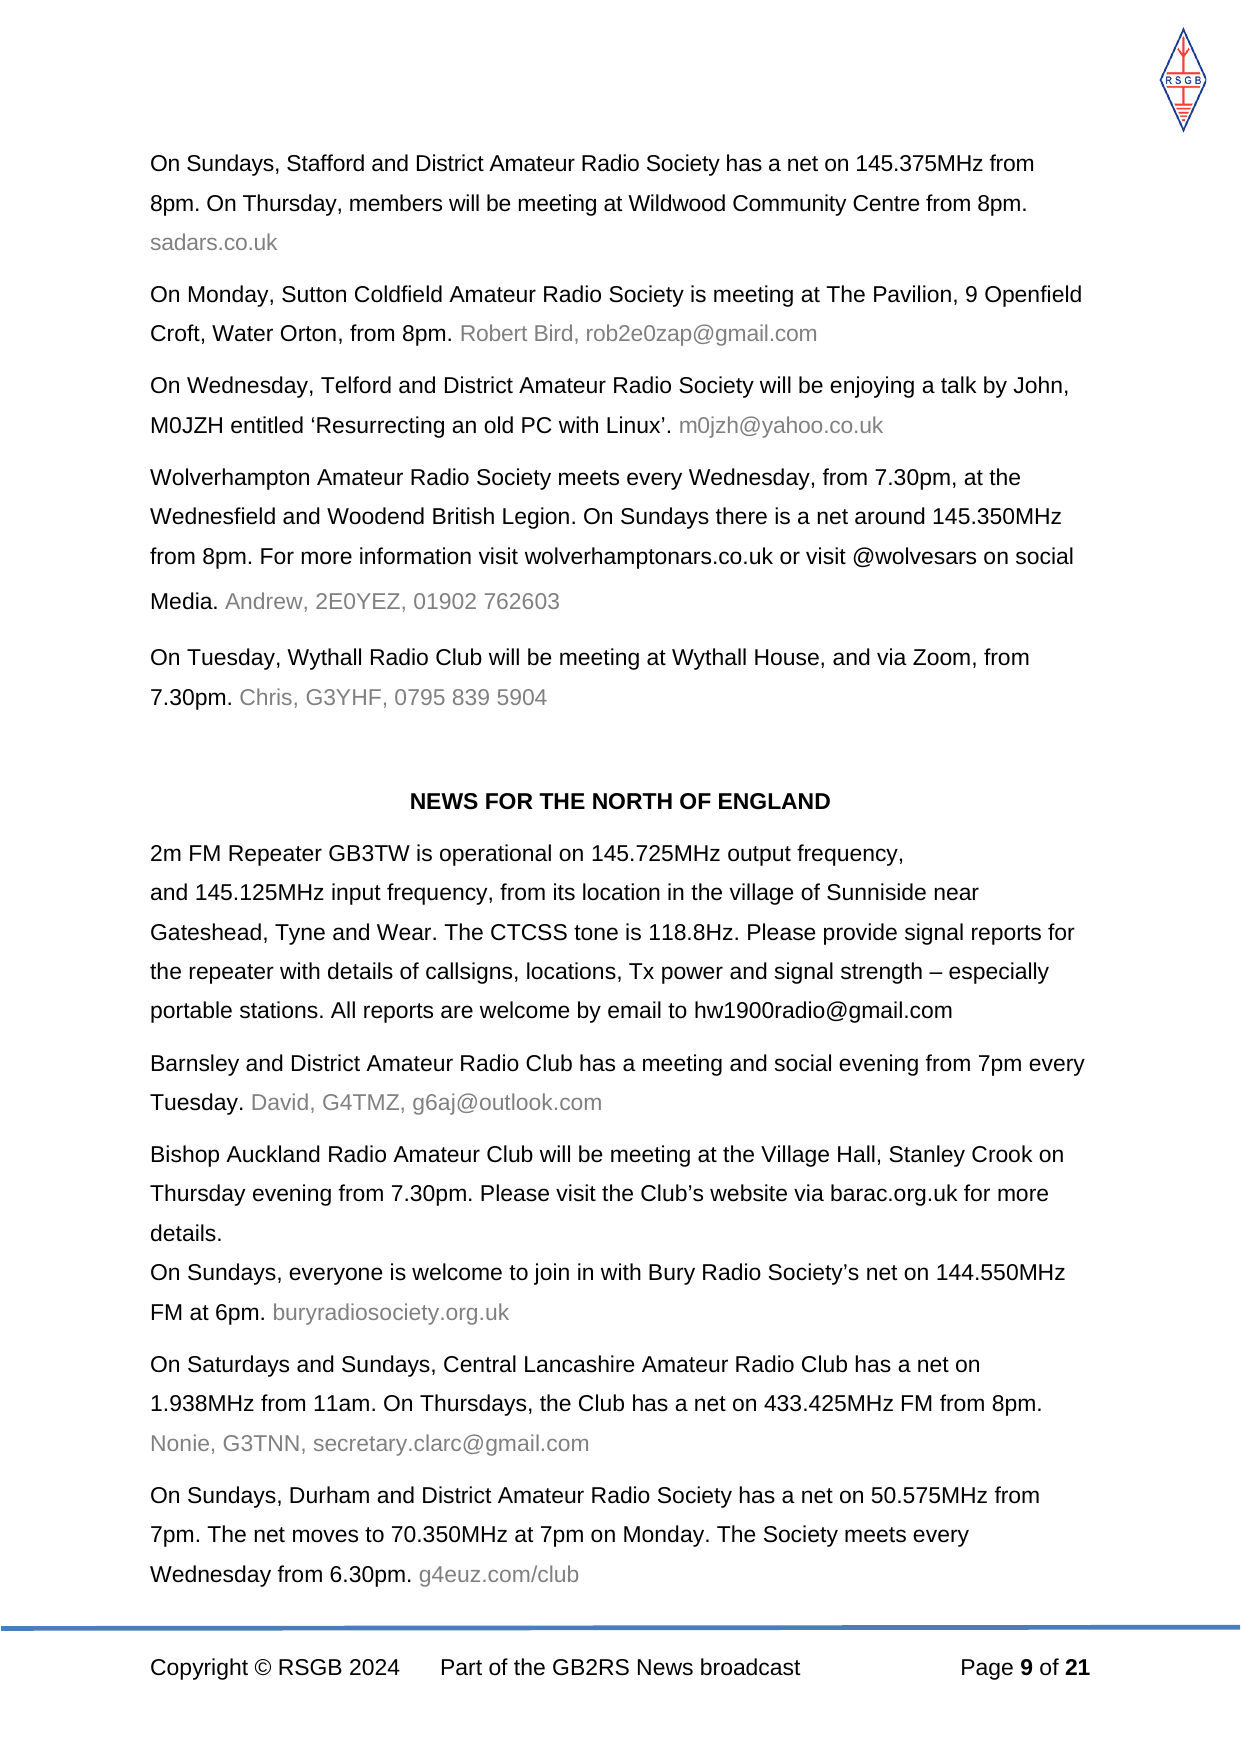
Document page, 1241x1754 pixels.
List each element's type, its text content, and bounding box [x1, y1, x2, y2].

text On Sundays, everyone is welcome to join in with Bury Radio Society’s net on 144.550MHz FM at 6pm. buryradiosociety.org.uk [150, 1259, 1090, 1325]
text 2m FM Repeater GB3TW is operational on 145.725MHz output frequency, and 145.125MHz input frequency, from its location in the village of Sunniside near Gateshead, Tyne and Wear. The CTCSS tone is 118.8Hz. Please provide signal reports for the repeater with details of callsigns, locations, Tx power and signal strength – especially portable stations. All reports are welcome by email to hw1900radio@gmail.com [150, 839, 1090, 1024]
text On Saturdays and Sundays, Central Lancashire Amateur Radio Club has a net on 1.938MHz from 11am. On Thursdays, the Club has a net on 433.425MHz FM from 8pm. Nonie, G3TNN, secretary.clarc@gmail.com [150, 1351, 1090, 1456]
text Barnsley and District Amateur Radio Club has a meeting and social evening from 7pm every Tuesday. David, G4TMZ, g6aj@outlook.com [150, 1049, 1090, 1115]
picture [1156, 20, 1206, 136]
text Bishop Auckland Radio Amateur Club will be meeting at the Village Hall, Stanley Crook on Thursday evening from 7.30pm. Please visit the Club’s website via barac.org.uk for more details. [150, 1141, 1090, 1246]
text On Tuesday, Wythall Radio Club will be meeting at Wythall House, and via Zoom, from 7.30pm. Chris, G3YHF, 0795 839 5904 [150, 644, 1090, 710]
text On Monday, Sutton Coldfield Amateur Radio Society is meeting at The Pavilion, 9 Openfield Croft, Water Orton, from 8pm. Robert Bird, rob2e0zap@gmail.com [150, 281, 1090, 347]
text On Sundays, Stafford and District Amateur Radio Society has a net on 145.375MHz from 8pm. On Thursday, members will be meeting at Wildwood Community Centre from 8pm. sadars.co.uk [150, 150, 1090, 255]
text Wolverhampton Amateur Radio Society meets every Wednesday, from 7.30pm, at the Wednesfield and Woodend British Legion. On Sundays there is a net around 145.350MHz from 8pm. For more information visit wolverhamptonars.co.uk or visit @wolvesars on social Media. Andrew, 2E0YEZ, 01902 762603 [150, 464, 1090, 616]
text On Wednesday, Telford and District Amateur Radio Society will be enjoying a talk by John, M0JZH entitled ‘Resurrecting an old PC with Linux’. m0jzh@yahoo.co.uk [150, 372, 1090, 438]
text On Sundays, Durham and District Amateur Radio Society has a net on 50.575MHz from 7pm. The net moves to 70.350MHz at 7pm on Monday. The Society meets every Wednesday from 6.30pm. g4euz.com/club [150, 1482, 1090, 1587]
text NEWS FOR THE NORTH OF ENGLAND [150, 788, 1090, 814]
